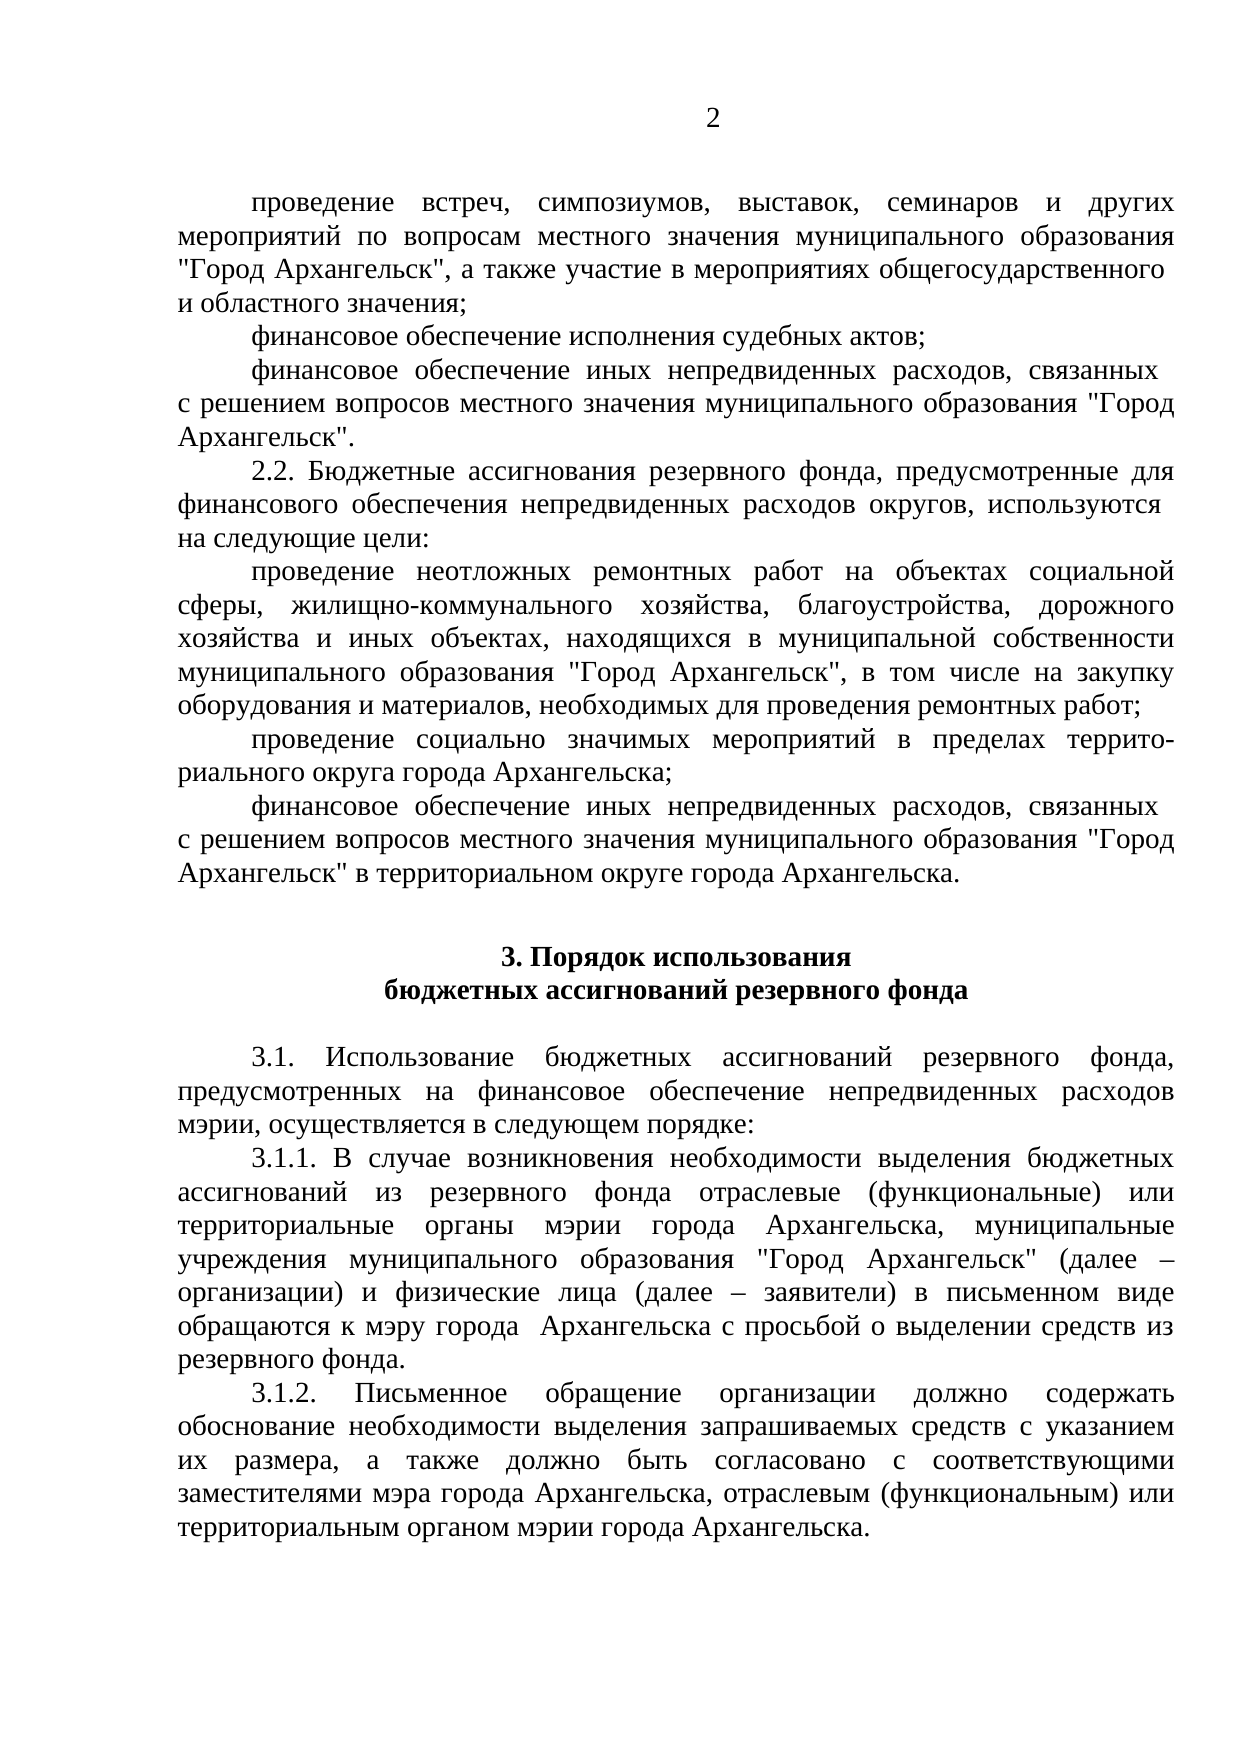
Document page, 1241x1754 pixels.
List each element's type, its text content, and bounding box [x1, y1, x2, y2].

text 3.1.1. В случае возникновения необходимости выделения бюджетных ассигнований из резервного фонда отраслевые (функциональные) или территориальные органы мэрии города Архангельска, муниципальные учреждения муниципального образования "Город Архангельск" (далее – организации) и физические лица (далее – заявители) в письменном виде обращаются к мэру города Архангельска с просьбой о выделении средств из резервного фонда. [177, 1140, 1175, 1375]
text 2.2. Бюджетные ассигнования резервного фонда, предусмотренные для финансового обеспечения непредвиденных расходов округов, используются на следующие цели: [177, 453, 1175, 553]
text проведение неотложных ремонтных работ на объектах социальной сферы, жилищно-коммунального хозяйства, благоустройства, дорожного хозяйства и иных объектах, находящихся в муниципальной собственности муниципального образования "Город Архангельск", в том числе на закупку оборудования и материалов, необходимых для проведения ремонтных работ; [177, 553, 1175, 721]
text 3. Порядок использования [177, 939, 1175, 972]
text проведение встреч, симпозиумов, выставок, семинаров и других мероприятий по вопросам местного значения муниципального образования "Город Архангельск", а также участие в мероприятиях общегосударственного и областного значения; [177, 184, 1175, 318]
text бюджетных ассигнований резервного фонда [177, 972, 1175, 1006]
text 3.1.2. Письменное обращение организации должно содержать обоснование необходимости выделения запрашиваемых средств с указанием их размера, а также должно быть согласовано с соответствующими заместителями мэра города Архангельска, отраслевым (функциональным) или территориальным органом мэрии города Архангельска. [177, 1375, 1175, 1543]
text 2 [177, 100, 1175, 134]
text финансовое обеспечение иных непредвиденных расходов, связанных с решением вопросов местного значения муниципального образования "Город Архангельск". [177, 352, 1175, 453]
text 3.1. Использование бюджетных ассигнований резервного фонда, предусмотренных на финансовое обеспечение непредвиденных расходов мэрии, осуществляется в следующем порядке: [177, 1039, 1175, 1140]
text финансовое обеспечение исполнения судебных актов; [177, 318, 1175, 352]
text финансовое обеспечение иных непредвиденных расходов, связанных с решением вопросов местного значения муниципального образования "Город Архангельск" в территориальном округе города Архангельска. [177, 788, 1175, 889]
text проведение социально значимых мероприятий в пределах террито-риального округа города Архангельска; [177, 721, 1175, 788]
